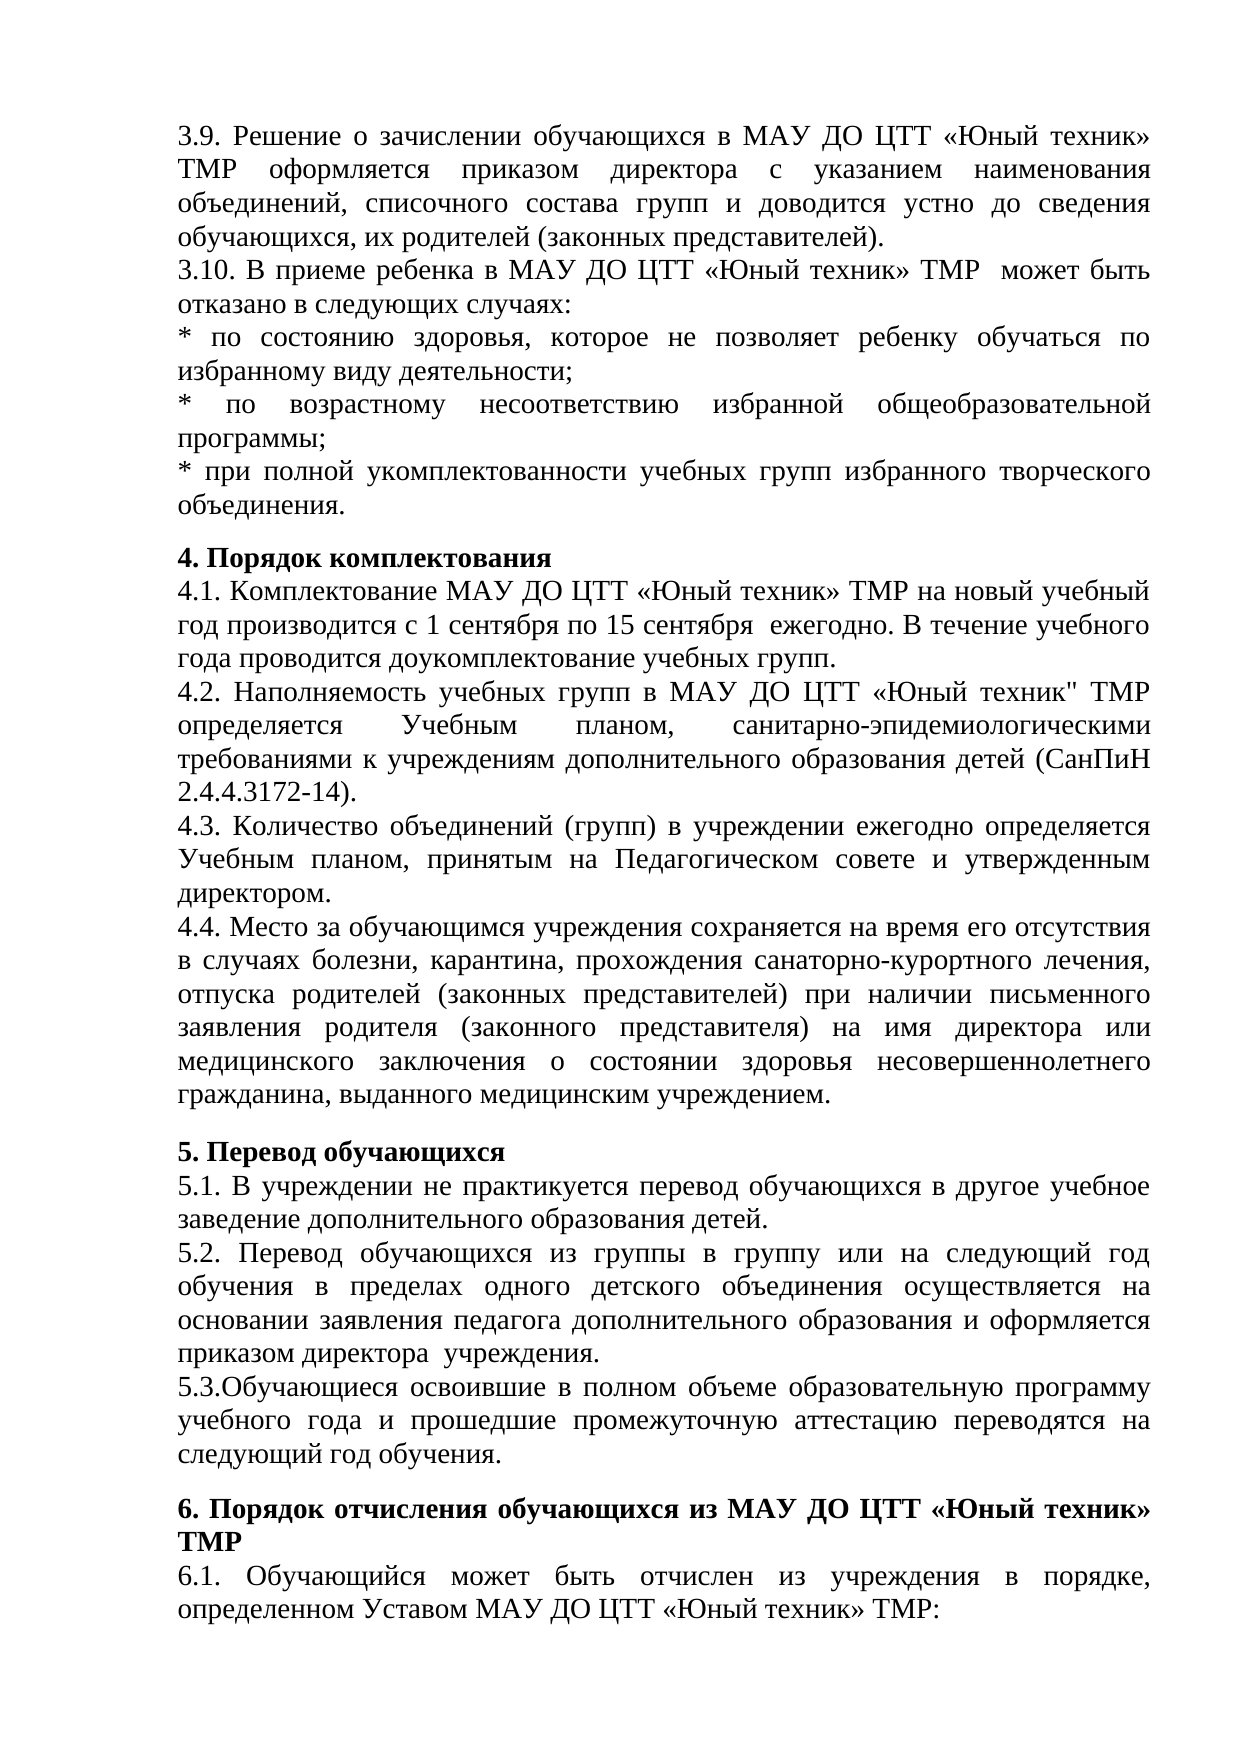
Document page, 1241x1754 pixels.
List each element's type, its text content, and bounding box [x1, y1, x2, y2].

text 6.1. Обучающийся может быть отчислен из учреждения в порядке, определенном Уставом МАУ ДО ЦТТ «Юный техник» ТМР: [177, 1558, 1152, 1625]
text 5.2. Перевод обучающихся из группы в группу или на следующий год обучения в пределах одного детского объединения осуществляется на основании заявления педагога дополнительного образования и оформляется приказом директора учреждения. [177, 1235, 1152, 1369]
text 3.9. Решение о зачислении обучающихся в МАУ ДО ЦТТ «Юный техник» ТМР оформляется приказом директора с указанием наименования объединений, списочного состава групп и доводится устно до сведения обучающихся, их родителей (законных представителей). [177, 118, 1152, 252]
text 4.3. Количество объединений (групп) в учреждении ежегодно определяется Учебным планом, принятым на Педагогическом совете и утвержденным директором. [177, 808, 1152, 909]
text 5.3.Обучающиеся освоившие в полном объеме образовательную программу учебного года и прошедшие промежуточную аттестацию переводятся на следующий год обучения. [177, 1369, 1152, 1469]
text 4.2. Наполняемость учебных групп в МАУ ДО ЦТТ «Юный техник" ТМР определяется Учебным планом, санитарно-эпидемиологическими требованиями к учреждениям дополнительного образования детей (СанПиН 2.4.4.3172-14). [177, 674, 1152, 808]
text 4.4. Место за обучающимся учреждения сохраняется на время его отсутствия в случаях болезни, карантина, прохождения санаторно-курортного лечения, отпуска родителей (законных представителей) при наличии письменного заявления родителя (законного представителя) на имя директора или медицинского заключения о состоянии здоровья несовершеннолетнего гражданина, выданного медицинским учреждением. [177, 909, 1152, 1110]
text 6. Порядок отчисления обучающихся из МАУ ДО ЦТТ «Юный техник» ТМР [177, 1491, 1152, 1558]
text * при полной укомплектованности учебных групп избранного творческого объединения. [177, 453, 1152, 521]
text 5. Перевод обучающихся [177, 1134, 1152, 1168]
text 3.10. В приеме ребенка в МАУ ДО ЦТТ «Юный техник» ТМР может быть отказано в следующих случаях: [177, 252, 1152, 319]
text 4. Порядок комплектования [177, 540, 1152, 573]
text * по возрастному несоответствию избранной общеобразовательной программы; [177, 386, 1152, 453]
text 5.1. В учреждении не практикуется перевод обучающихся в другое учебное заведение дополнительного образования детей. [177, 1168, 1152, 1235]
text * по состоянию здоровья, которое не позволяет ребенку обучаться по избранному виду деятельности; [177, 319, 1152, 386]
text 4.1. Комплектование МАУ ДО ЦТТ «Юный техник» ТМР на новый учебный год производится с 1 сентября по 15 сентября ежегодно. В течение учебного года проводится доукомплектование учебных групп. [177, 573, 1152, 674]
